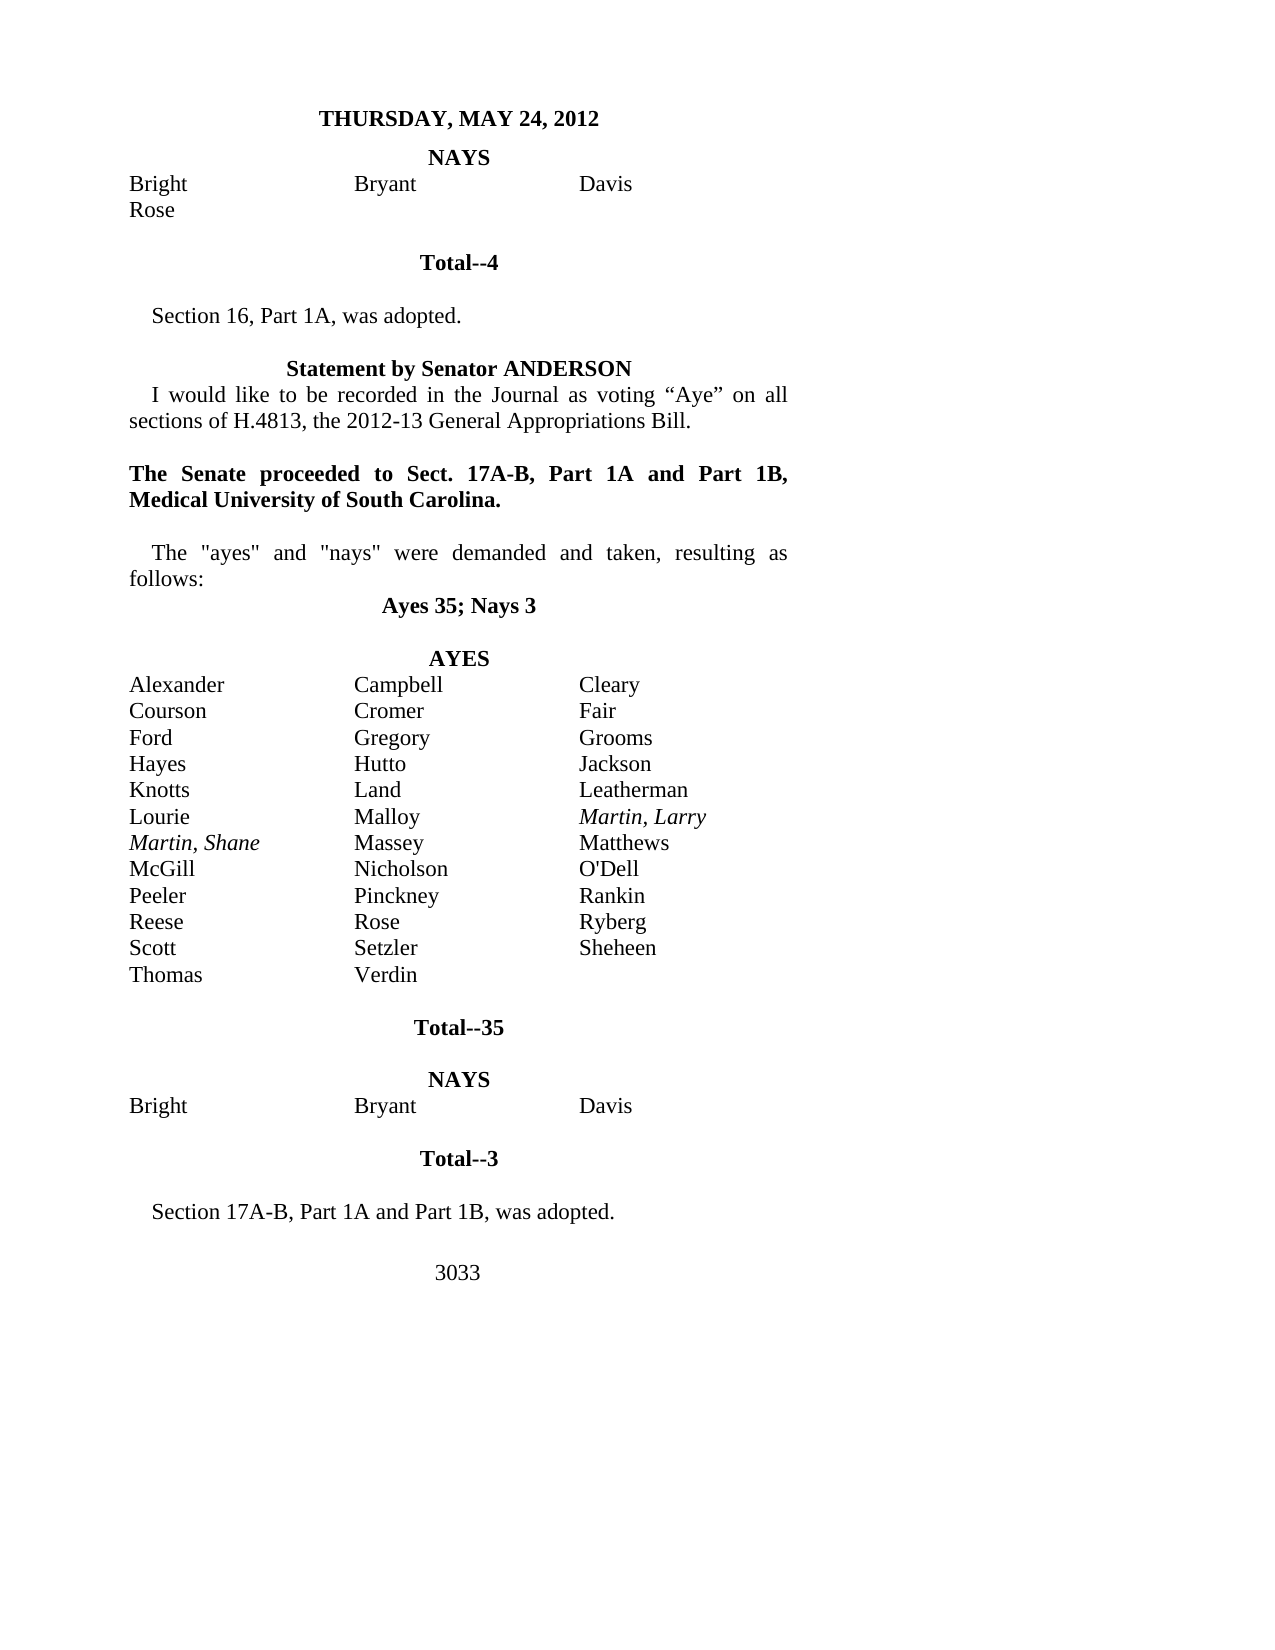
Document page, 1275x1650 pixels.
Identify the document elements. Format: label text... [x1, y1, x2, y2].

text Ford Gregory Grooms [129, 724, 789, 750]
text I would like to be recorded in the Journal as voting “Aye” on all sections of H.4813, the 2012-13 General Appropriations Bill. [129, 381, 789, 434]
text AYES [129, 644, 789, 671]
text Statement by Senator ANDERSON [129, 355, 789, 381]
text NAYS [129, 1066, 789, 1093]
text Section 17A-B, Part 1A and Part 1B, was adopted. [129, 1198, 789, 1224]
text Alexander Campbell Cleary [129, 671, 789, 697]
text Total--35 [129, 1013, 789, 1040]
text The Senate proceeded to Sect. 17A-B, Part 1A and Part 1B, Medical University of South Carolina. [129, 460, 789, 513]
text Thomas Verdin [129, 961, 789, 987]
text The "ayes" and "nays" were demanded and taken, resulting as follows: [129, 539, 789, 592]
text Peeler Pinckney Rankin [129, 882, 789, 908]
text Total--4 [129, 249, 789, 276]
text Knotts Land Leatherman [129, 776, 789, 803]
text Ayes 35; Nays 3 [129, 592, 789, 618]
text NAYS [129, 144, 789, 170]
text Total--3 [129, 1145, 789, 1172]
text Hayes Hutto Jackson [129, 750, 789, 776]
text Lourie Malloy Martin, Larry [129, 803, 789, 829]
text McGill Nicholson O'Dell [129, 855, 789, 882]
text Bright Bryant Davis [129, 1093, 789, 1119]
text Bright Bryant Davis [129, 170, 789, 197]
text Reese Rose Ryberg [129, 908, 789, 934]
text Courson Cromer Fair [129, 697, 789, 724]
text Scott Setzler Sheheen [129, 934, 789, 961]
text Martin, Shane Massey Matthews [129, 829, 789, 855]
text Section 16, Part 1A, was adopted. [129, 302, 789, 328]
text Rose [129, 197, 789, 223]
